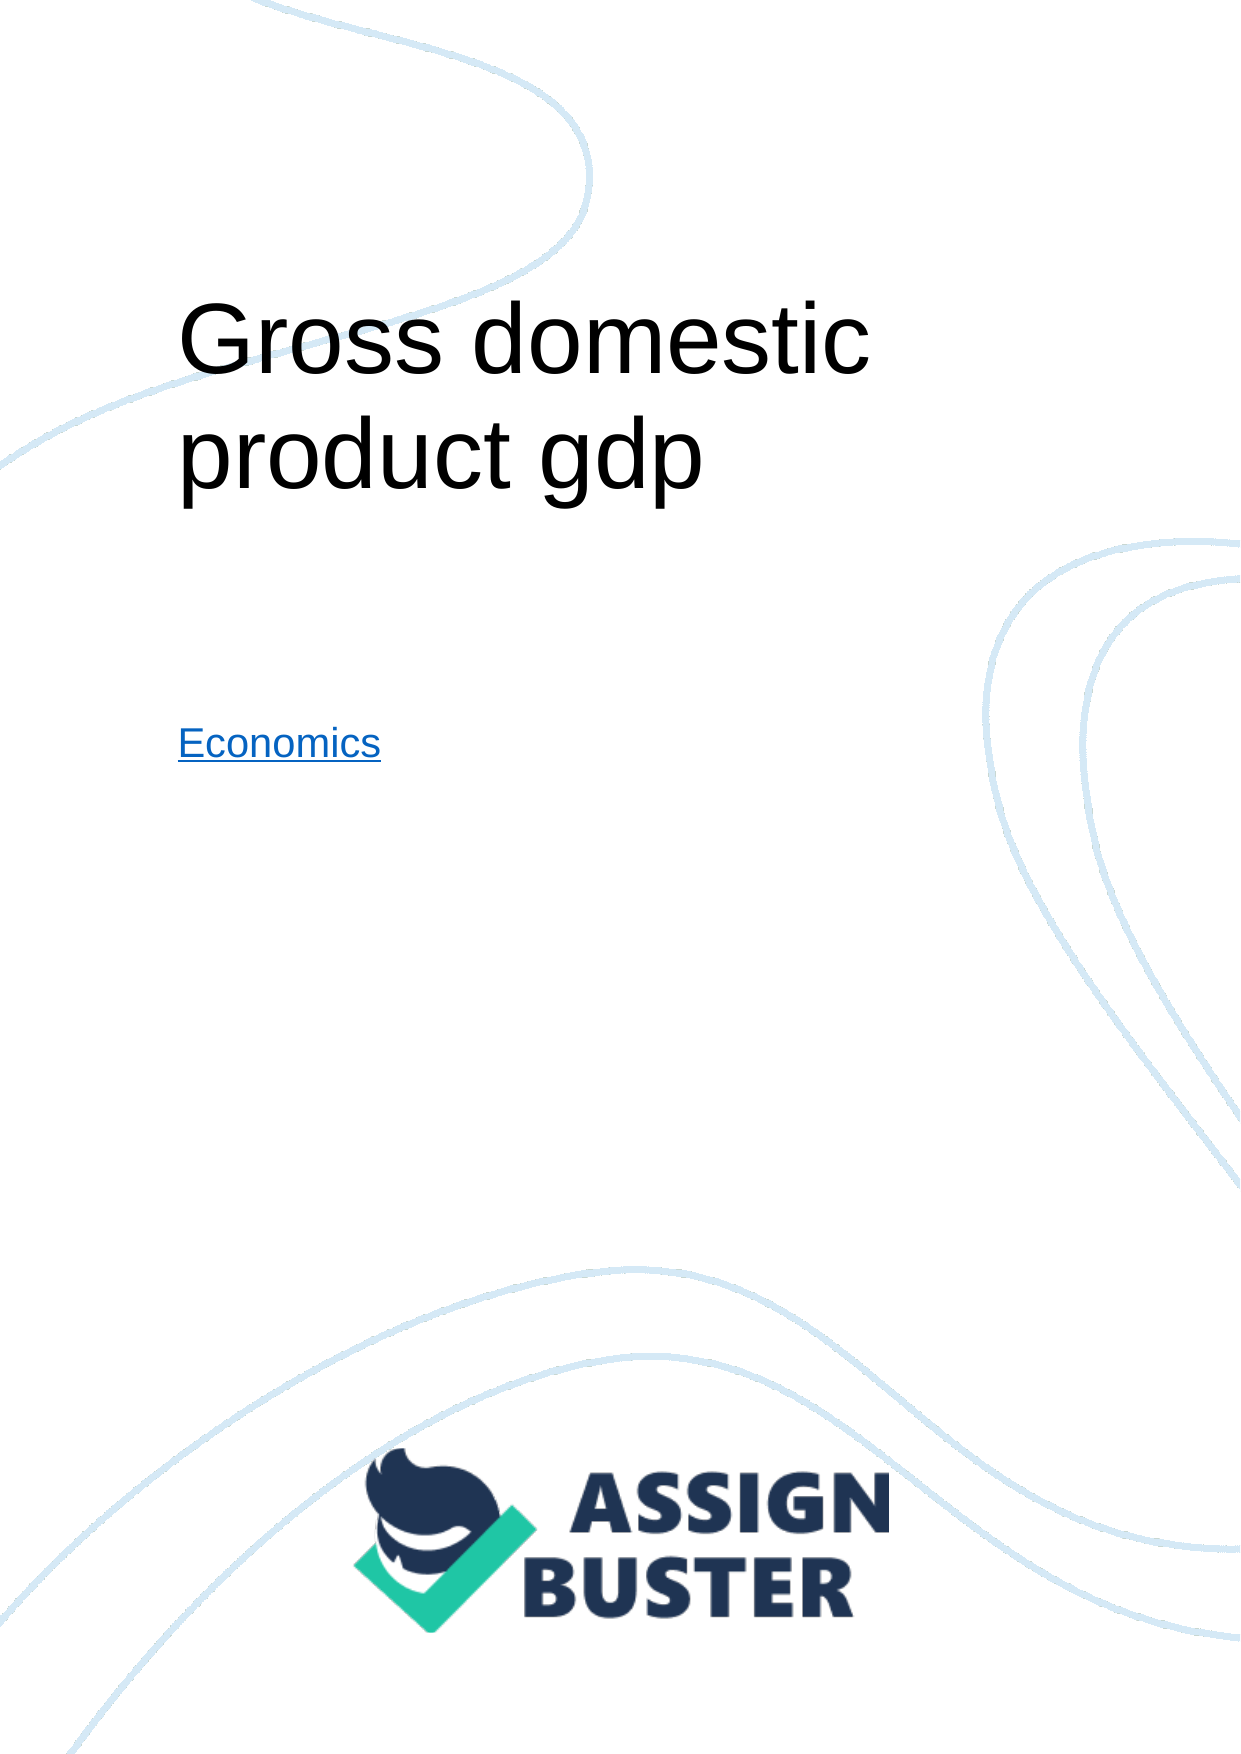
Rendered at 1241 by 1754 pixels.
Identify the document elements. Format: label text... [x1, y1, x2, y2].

picture [0, 0, 1241, 1754]
subtitle Gross domestic product gdp [177, 279, 1152, 509]
text Economics [177, 719, 1152, 767]
